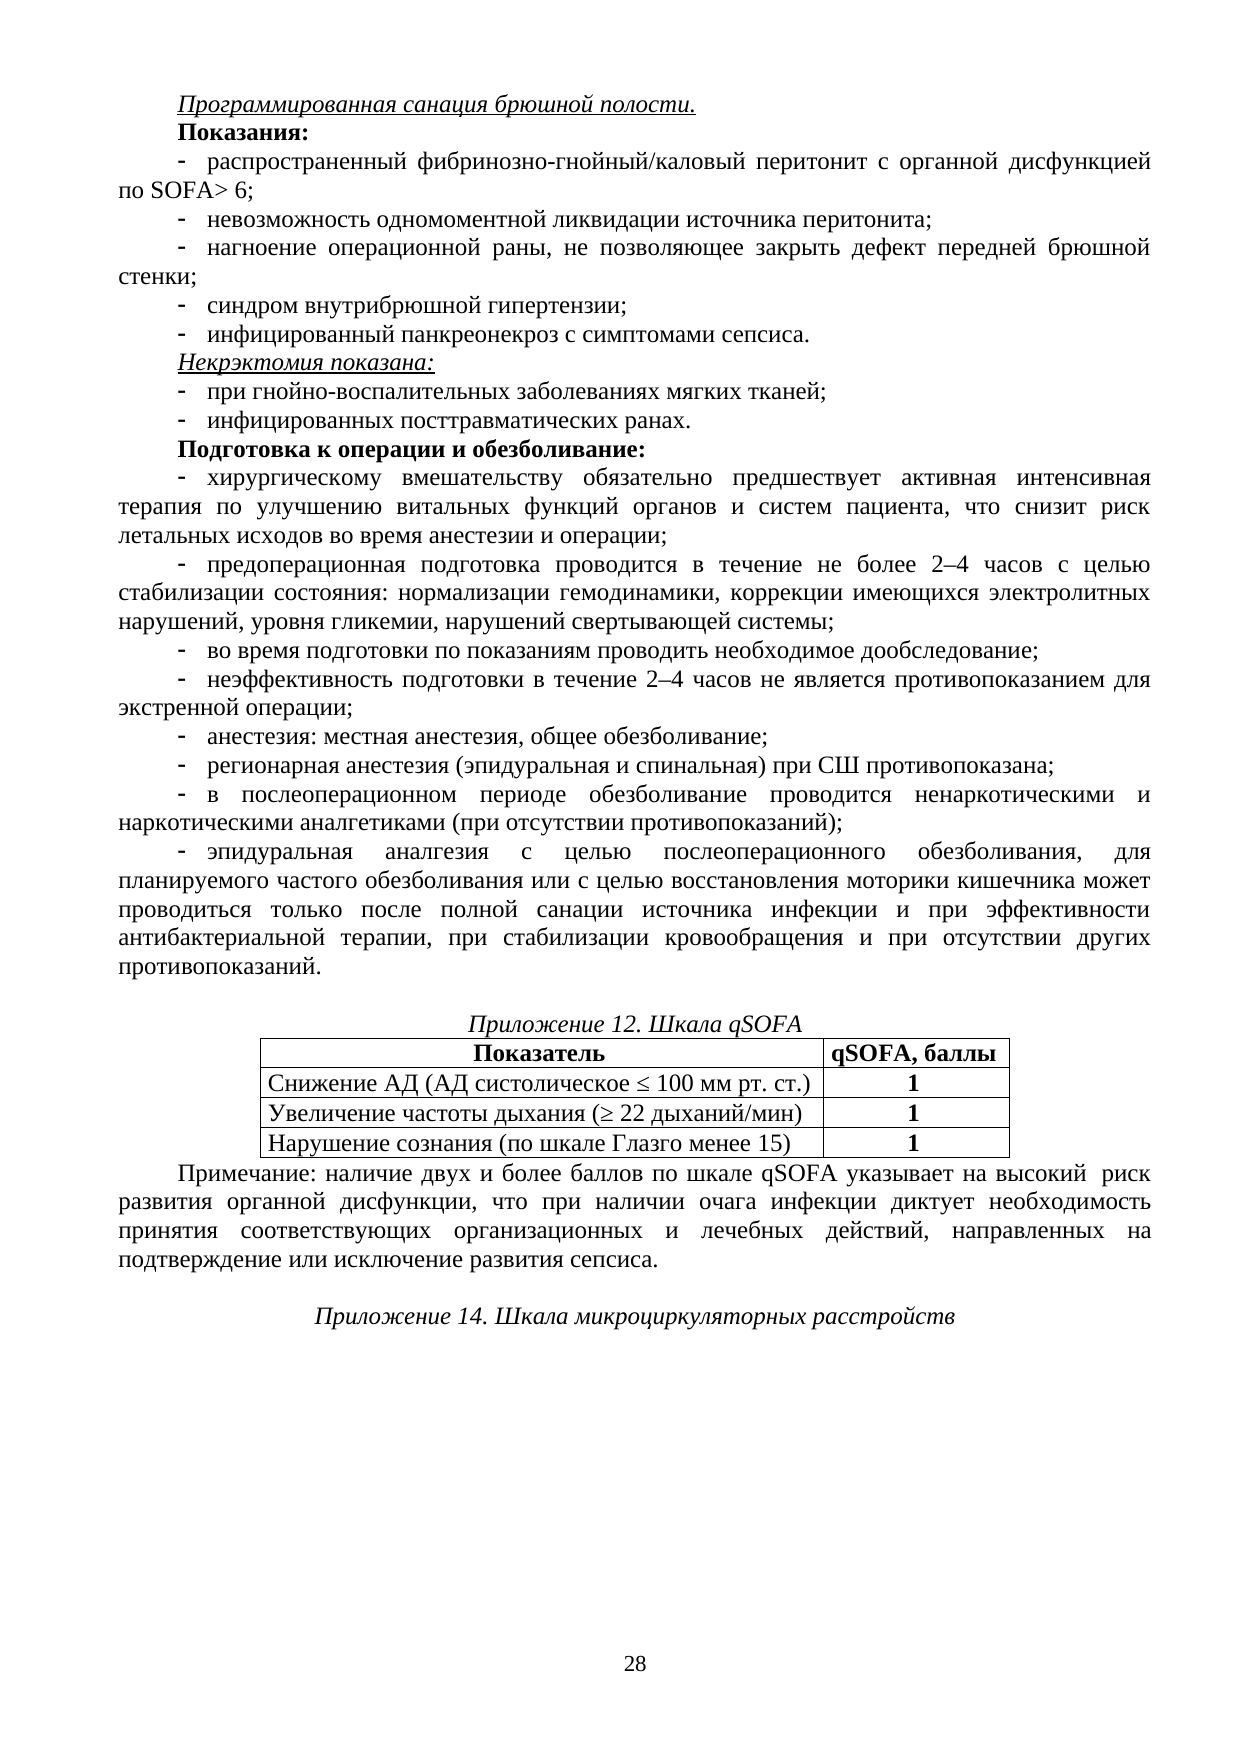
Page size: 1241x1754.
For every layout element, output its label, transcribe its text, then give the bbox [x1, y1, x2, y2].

list регионарная анестезия (эпидуральная и спинальная) при СШ противопоказана; [118, 750, 1152, 779]
list синдром внутрибрюшной гипертензии; [118, 290, 1152, 319]
table_header qSOFA, баллы [824, 1039, 1009, 1067]
list хирургическому вмешательству обязательно предшествует активная интенсивная терапия по улучшению витальных функций органов и систем пациента, что снизит риск летальных исходов во время анестезии и операции; [118, 462, 1152, 549]
list анестезия: местная анестезия, общее обезболивание; [118, 721, 1152, 750]
text Некрэктомия показана: [118, 347, 1152, 376]
text Подготовка к операции и обезболивание: [118, 434, 1152, 462]
list в послеоперационном периоде обезболивание проводится ненаркотическими и наркотическими аналгетиками (при отсутствии противопоказаний); [118, 779, 1152, 836]
list эпидуральная аналгезия с целью послеоперационного обезболивания, для планируемого частого обезболивания или с целью восстановления моторики кишечника может проводиться только после полной санации источника инфекции и при эффективности антибактериальной терапии, при стабилизации кровообращения и при отсутствии других противопоказаний. [118, 836, 1152, 980]
list во время подготовки по показаниям проводить необходимое дообследование; [118, 635, 1152, 664]
text Примечание: наличие двух и более баллов по шкале qSOFA указывает на высокий риск развития органной дисфункции, что при наличии очага инфекции диктует необходимость принятия соответствующих организационных и лечебных действий, направленных на подтверждение или исключение развития сепсиса. [118, 1158, 1152, 1273]
text Показания: [118, 117, 1152, 146]
list нагноение операционной раны, не позволяющее закрыть дефект передней брюшной стенки; [118, 232, 1152, 290]
list инфицированный панкреонекроз с симптомами сепсиса. [118, 319, 1152, 347]
list инфицированных посттравматических ранах. [118, 405, 1152, 434]
list предоперационная подготовка проводится в течение не более 2–4 часов с целью стабилизации состояния: нормализации гемодинамики, коррекции имеющихся электролитных нарушений, уровня гликемии, нарушений свертывающей системы; [118, 549, 1152, 635]
table_cell Нарушение сознания (по шкале Глазго менее 15) [261, 1128, 823, 1157]
table_cell 1 [824, 1068, 1009, 1097]
list неэффективность подготовки в течение 2–4 часов не является противопоказанием для экстренной операции; [118, 664, 1152, 721]
table_cell Снижение АД (АД систолическое ≤ 100 мм рт. ст.) [261, 1068, 823, 1097]
table_header Показатель [261, 1039, 823, 1067]
table_cell 1 [824, 1098, 1009, 1127]
text Программированная санация брюшной полости. [118, 89, 1152, 117]
text Приложение 14. Шкала микроциркуляторных расстройств [118, 1301, 1152, 1330]
table_cell Увеличение частоты дыхания (≥ 22 дыханий/мин) [261, 1098, 823, 1127]
list распространенный фибринозно-гнойный/каловый перитонит c органной дисфункцией по SOFA> 6; [118, 146, 1152, 204]
text Приложение 12. Шкала qSOFA [118, 1009, 1152, 1037]
list при гнойно-воспалительных заболеваниях мягких тканей; [118, 376, 1152, 405]
list невозможность одномоментной ликвидации источника перитонита; [118, 204, 1152, 232]
table_cell 1 [824, 1128, 1009, 1157]
